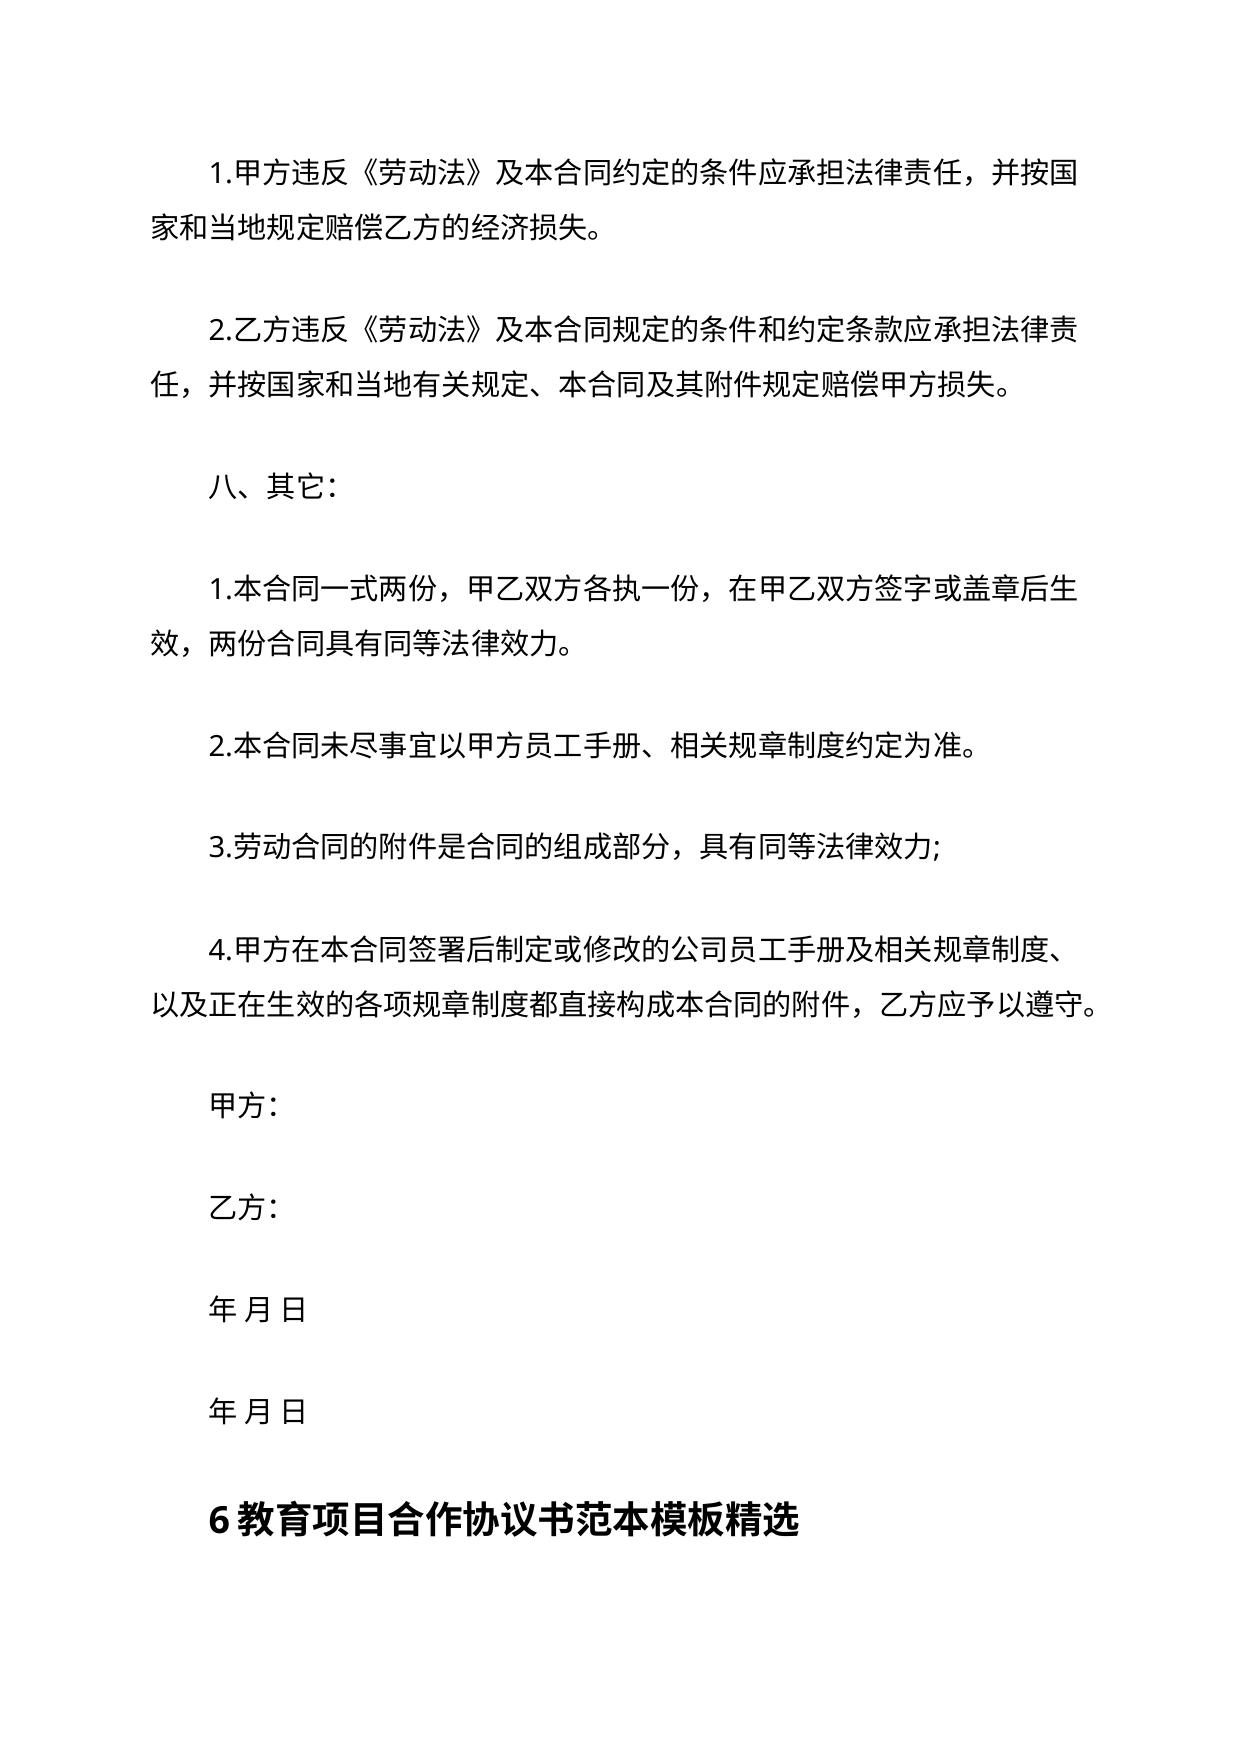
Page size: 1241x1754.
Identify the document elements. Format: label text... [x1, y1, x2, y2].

text 乙方： [150, 1184, 1090, 1227]
text 1.甲方违反《劳动法》及本合同约定的条件应承担法律责任，并按国家和当地规定赔偿乙方的经济损失。 [150, 150, 1090, 247]
text 3.劳动合同的附件是合同的组成部分，具有同等法律效力; [150, 824, 1090, 866]
text 2.本合同未尽事宜以甲方员工手册、相关规章制度约定为准。 [150, 722, 1090, 764]
text 4.甲方在本合同签署后制定或修改的公司员工手册及相关规章制度、以及正在生效的各项规章制度都直接构成本合同的附件，乙方应予以遵守。 [150, 926, 1090, 1023]
text 八、其它： [150, 463, 1090, 506]
text 6教育项目合作协议书范本模板精选 [150, 1490, 1090, 1544]
text 年 月 日 [150, 1286, 1090, 1329]
text 年 月 日 [150, 1388, 1090, 1430]
text 甲方： [150, 1083, 1090, 1125]
text 1.本合同一式两份，甲乙双方各执一份，在甲乙双方签字或盖章后生效，两份合同具有同等法律效力。 [150, 565, 1090, 663]
text 2.乙方违反《劳动法》及本合同规定的条件和约定条款应承担法律责任，并按国家和当地有关规定、本合同及其附件规定赔偿甲方损失。 [150, 307, 1090, 404]
